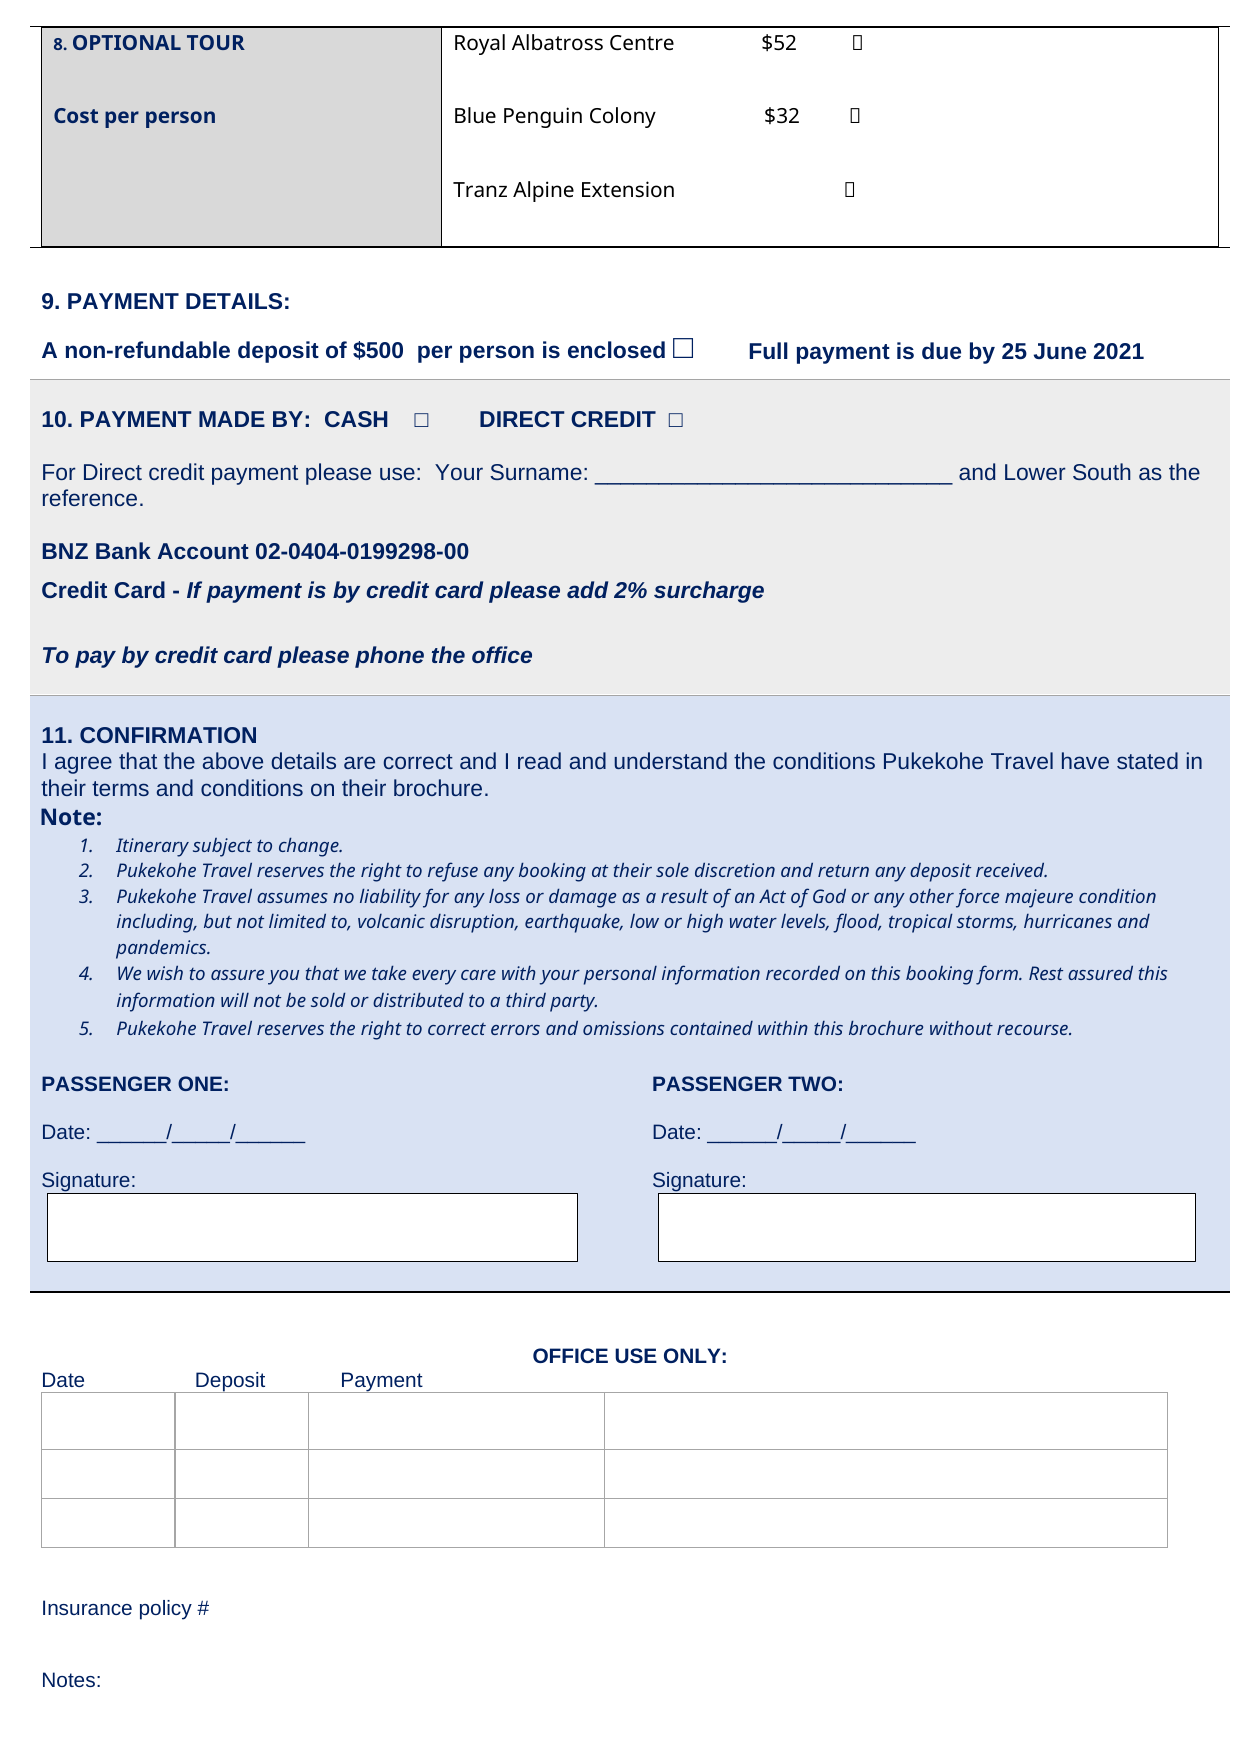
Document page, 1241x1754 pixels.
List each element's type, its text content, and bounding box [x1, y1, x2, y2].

table_cell [30, 27, 41, 247]
table_cell 10. PAYMENT MADE BY: CASH □ DIRECT CREDIT □ For Direct credit payment please use: Your Surname: ____________________________ and Lower South as the reference. BNZ Bank Account 02-0404-0199298-00 Credit Card - If payment is by credit card please add 2% surcharge To pay by credit card please phone the office [30, 380, 1230, 694]
table_cell 11. CONFIRMATION I agree that the above details are correct and I read and understand the conditions Pukekohe Travel have stated in their terms and conditions on their brochure. Note: Itinerary subject to change. Pukekohe Travel reserves the right to refuse any booking at their sole discretion and return any deposit received. Pukekohe Travel assumes no liability for any loss or damage as a result of an Act of God or any other force majeure condition including, but not limited to, volcanic disruption, earthquake, low or high water levels, flood, tropical storms, hurricanes and pandemics. We wish to assure you that we take every care with your personal information recorded on this booking form. Rest assured this information will not be sold or distributed to a third party. Pukekohe Travel reserves the right to correct errors and omissions contained within this brochure without recourse. [30, 696, 1230, 1072]
table_cell PASSENGER TWO: Date: ______/_____/______ Signature: [641, 1072, 1230, 1291]
table_cell [442, 28, 1218, 246]
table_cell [30, 1293, 1230, 1716]
table_cell [1219, 27, 1230, 247]
table_cell Full payment is due by 25 June 2021 [737, 248, 1230, 379]
table_cell PASSENGER ONE: Date: ______/_____/______ Signature: [30, 1072, 641, 1291]
table_cell 9. PAYMENT DETAILS: A non-refundable deposit of $500 per person is enclosed □ [30, 248, 737, 379]
